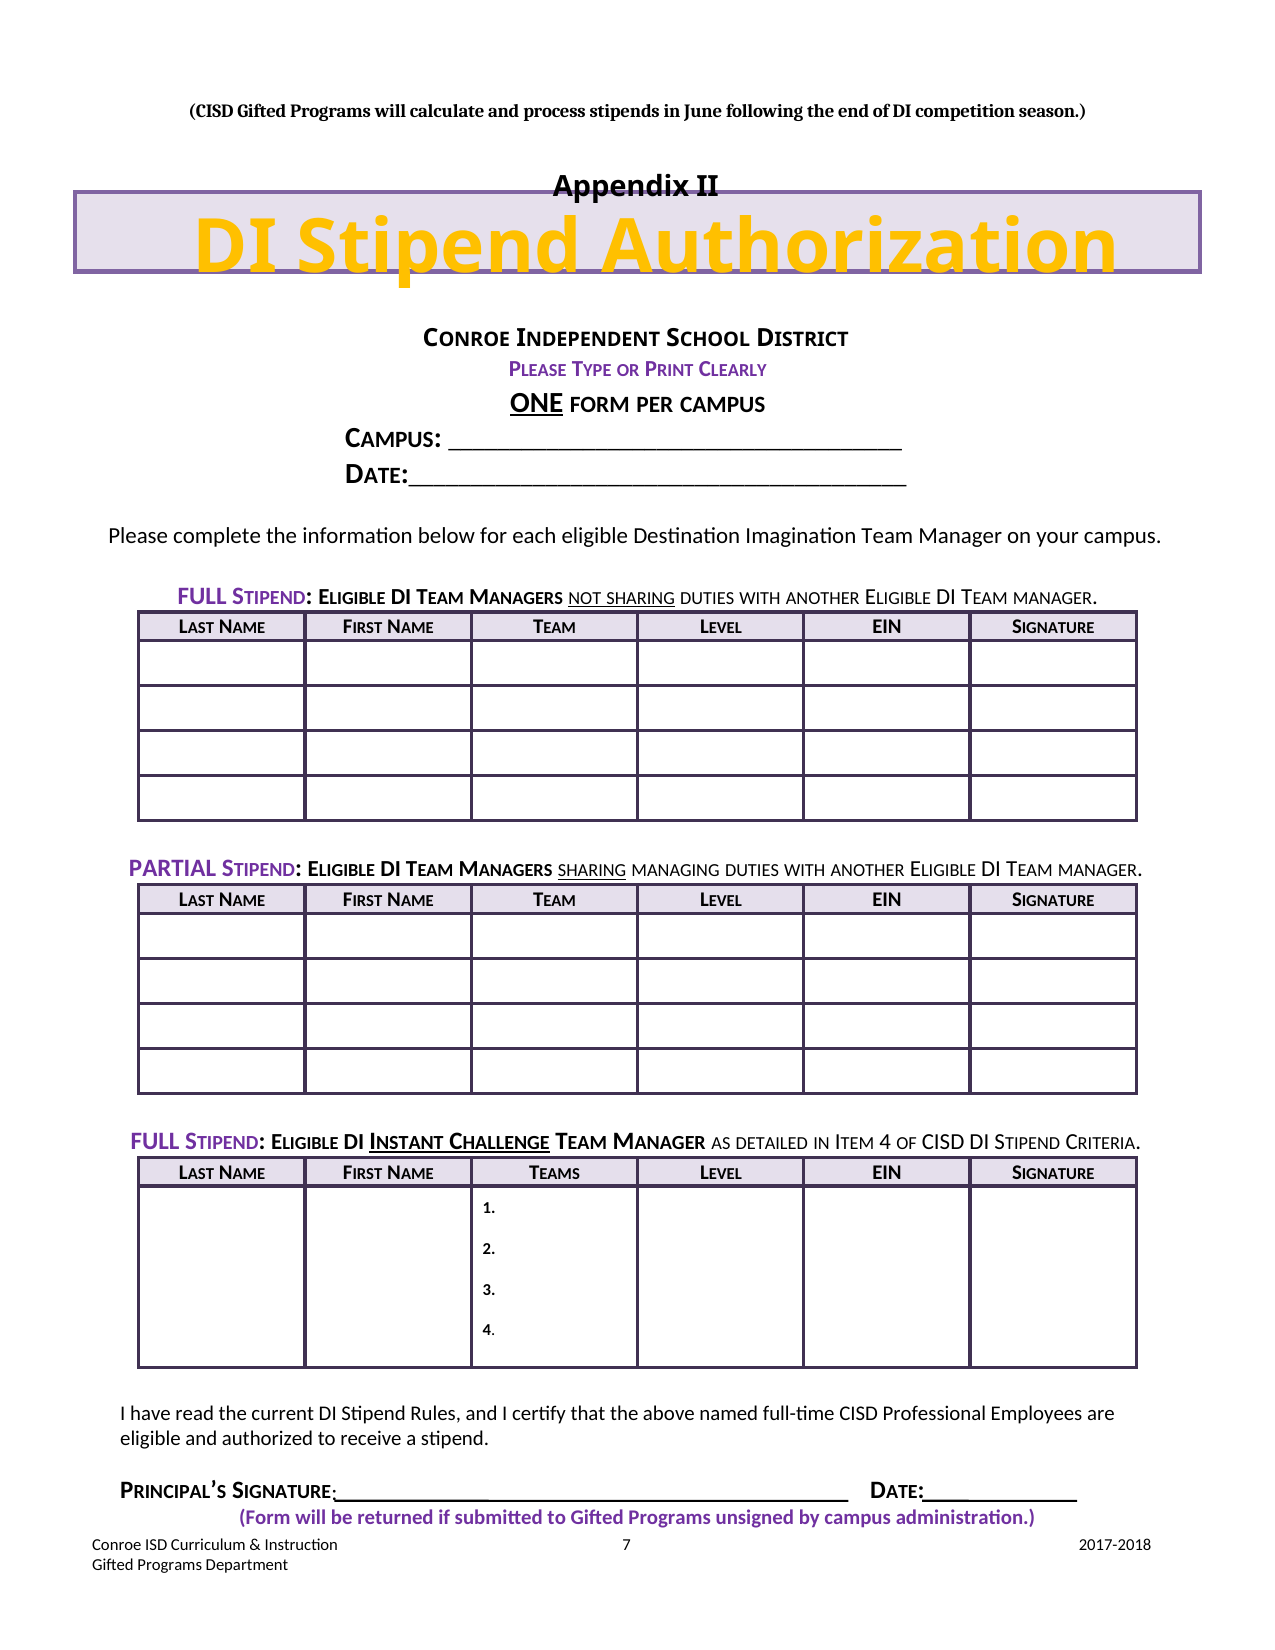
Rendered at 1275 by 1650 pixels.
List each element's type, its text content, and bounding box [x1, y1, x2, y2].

table_cell [307, 1005, 470, 1047]
table_header Team [473, 886, 636, 912]
text FULL Stipend: Eligible DI Team Managers not sharing duties with another Eligible DI Team manager. [120, 580, 1155, 610]
text Date: [120, 455, 1155, 491]
table_cell [972, 642, 1135, 684]
table_cell [639, 777, 802, 819]
table_cell [639, 1188, 802, 1366]
table_cell [473, 1005, 636, 1047]
table_cell [307, 1188, 470, 1366]
table_cell [972, 1050, 1135, 1092]
text (Form will be returned if submitted to Gifted Programs unsigned by campus administration.) [120, 1504, 1155, 1530]
table_cell [972, 1188, 1135, 1366]
text PARTIAL Stipend: Eligible DI Team Managers sharing managing duties with another Eligible DI Team manager. [101, 853, 1170, 883]
table_cell [805, 687, 968, 729]
table_cell [473, 960, 636, 1002]
text Campus: [120, 419, 1155, 455]
table_cell [307, 1050, 470, 1092]
table_header Teams [473, 1159, 636, 1184]
table_header EIN [805, 614, 968, 639]
table_cell [972, 732, 1135, 774]
table_header Last Name [140, 1159, 303, 1184]
table_cell [972, 1005, 1135, 1047]
table_header EIN [805, 886, 968, 912]
table_cell [805, 1005, 968, 1047]
text ONE form per campus [120, 383, 1155, 419]
table_header First Name [307, 886, 470, 912]
table_cell [639, 1050, 802, 1092]
table_cell [805, 777, 968, 819]
table_cell [473, 777, 636, 819]
table_cell [639, 642, 802, 684]
table_cell [140, 642, 303, 684]
table_cell [473, 915, 636, 957]
table_cell [473, 1050, 636, 1092]
table_cell [639, 915, 802, 957]
table_cell [805, 642, 968, 684]
table_header Level [639, 886, 802, 912]
table_header Signature [972, 1159, 1135, 1184]
table_cell [307, 777, 470, 819]
table_cell [307, 732, 470, 774]
table_header First Name [307, 1159, 470, 1184]
table_cell [307, 915, 470, 957]
table_header EIN [805, 1159, 968, 1184]
text Appendix II [120, 165, 1151, 205]
text Please Type or Print Clearly [120, 353, 1155, 383]
table_cell [473, 642, 636, 684]
table_cell [805, 915, 968, 957]
table_cell [307, 960, 470, 1002]
text Principal’s Signature: Date: [120, 1476, 1151, 1504]
table_cell [639, 732, 802, 774]
table_cell [972, 777, 1135, 819]
table_header Level [639, 614, 802, 639]
table_cell [805, 732, 968, 774]
table_cell [805, 960, 968, 1002]
table_header Signature [972, 614, 1135, 639]
table_cell [805, 1050, 968, 1092]
table_cell [639, 687, 802, 729]
table_cell [140, 960, 303, 1002]
text FULL Stipend: Eligible DI Instant Challenge Team Manager as detailed in Item 4 of CISD DI Stipend Criteria. [111, 1125, 1161, 1156]
table_cell [140, 777, 303, 819]
table_cell [140, 687, 303, 729]
table_header First Name [307, 614, 470, 639]
table_header Last Name [140, 886, 303, 912]
table_cell [473, 732, 636, 774]
table_cell [140, 732, 303, 774]
table_header Last Name [140, 614, 303, 639]
table_cell [972, 687, 1135, 729]
table_header Team [473, 614, 636, 639]
text (CISD Gifted Programs will calculate and process stipends in June following the end of DI competition season.) [120, 100, 1155, 122]
table_cell [140, 915, 303, 957]
text Conroe Independent School District [120, 319, 1151, 353]
table_cell [140, 1005, 303, 1047]
table_cell 1. 2. 3. 4. [473, 1188, 636, 1366]
table_cell [639, 1005, 802, 1047]
table_cell [307, 687, 470, 729]
table_cell [972, 915, 1135, 957]
table_cell [639, 960, 802, 1002]
table_cell [972, 960, 1135, 1002]
table_cell [140, 1050, 303, 1092]
table_cell [307, 642, 470, 684]
text I have read the current DI Stipend Rules, and I certify that the above named full-time CISD Professional Employees are eligible and authorized to receive a stipend. [120, 1400, 1155, 1451]
text Please complete the information below for each eligible Destination Imagination Team Manager on your campus. [101, 521, 1170, 549]
table_cell [473, 687, 636, 729]
table_cell [805, 1188, 968, 1366]
table_cell [140, 1188, 303, 1366]
table_header Signature [972, 886, 1135, 912]
table_header Level [639, 1159, 802, 1184]
